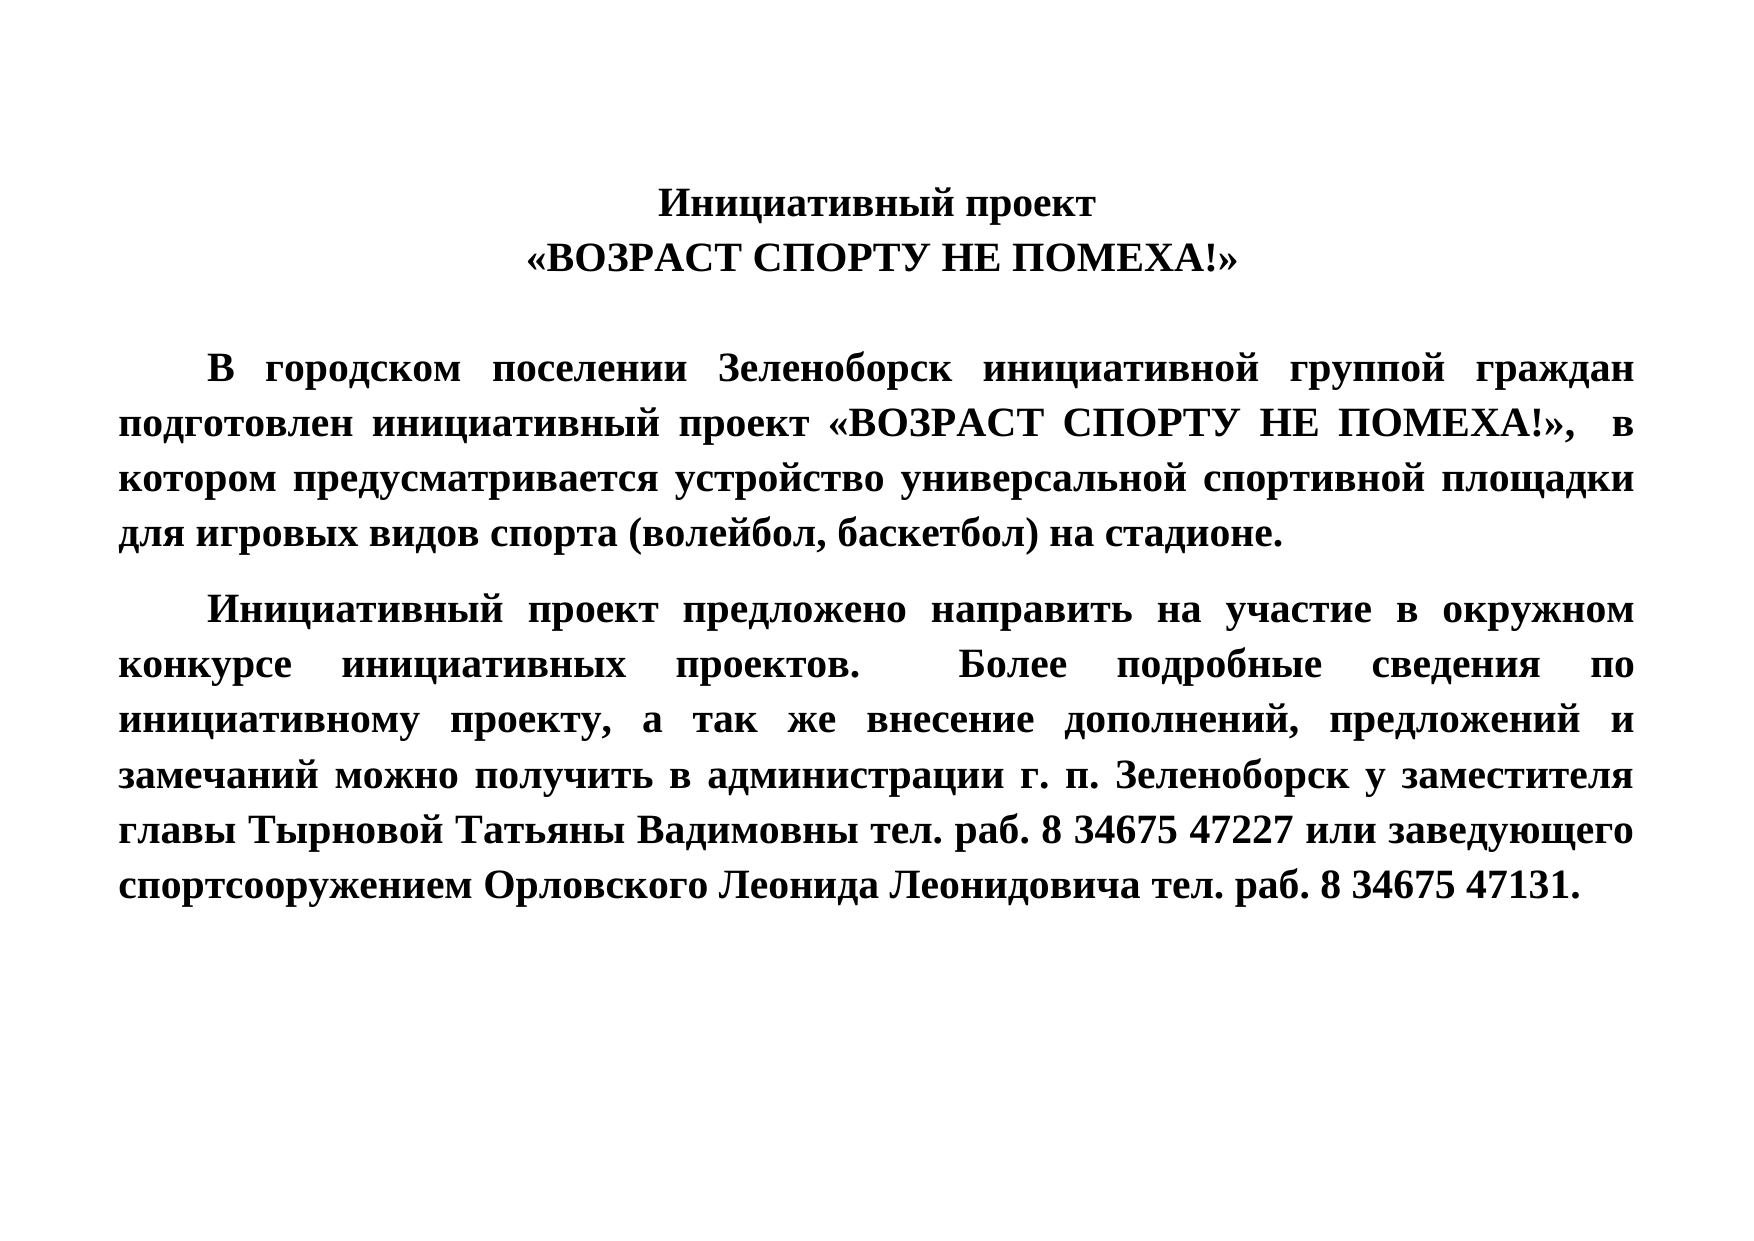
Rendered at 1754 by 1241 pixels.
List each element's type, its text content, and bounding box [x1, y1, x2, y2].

text В городском поселении Зеленоборск инициативной группой граждан подготовлен инициативный проект «ВОЗРАСТ СПОРТУ НЕ ПОМЕХА!», в котором предусматривается устройство универсальной спортивной площадки для игровых видов спорта (волейбол, баскетбол) на стадионе. [118, 342, 1636, 556]
text Инициативный проект предложено направить на участие в окружном конкурсе инициативных проектов. Более подробные сведения по инициативному проекту, а так же внесение дополнений, предложений и замечаний можно получить в администрации г. п. Зеленоборск у заместителя главы Тырновой Татьяны Вадимовны тел. раб. 8 34675 47227 или заведующего спортсооружением Орловского Леонида Леонидовича тел. раб. 8 34675 47131. [118, 584, 1636, 907]
text «ВОЗРАСТ СПОРТУ НЕ ПОМЕХА!» [118, 232, 1636, 280]
text Инициативный проект [118, 177, 1636, 225]
